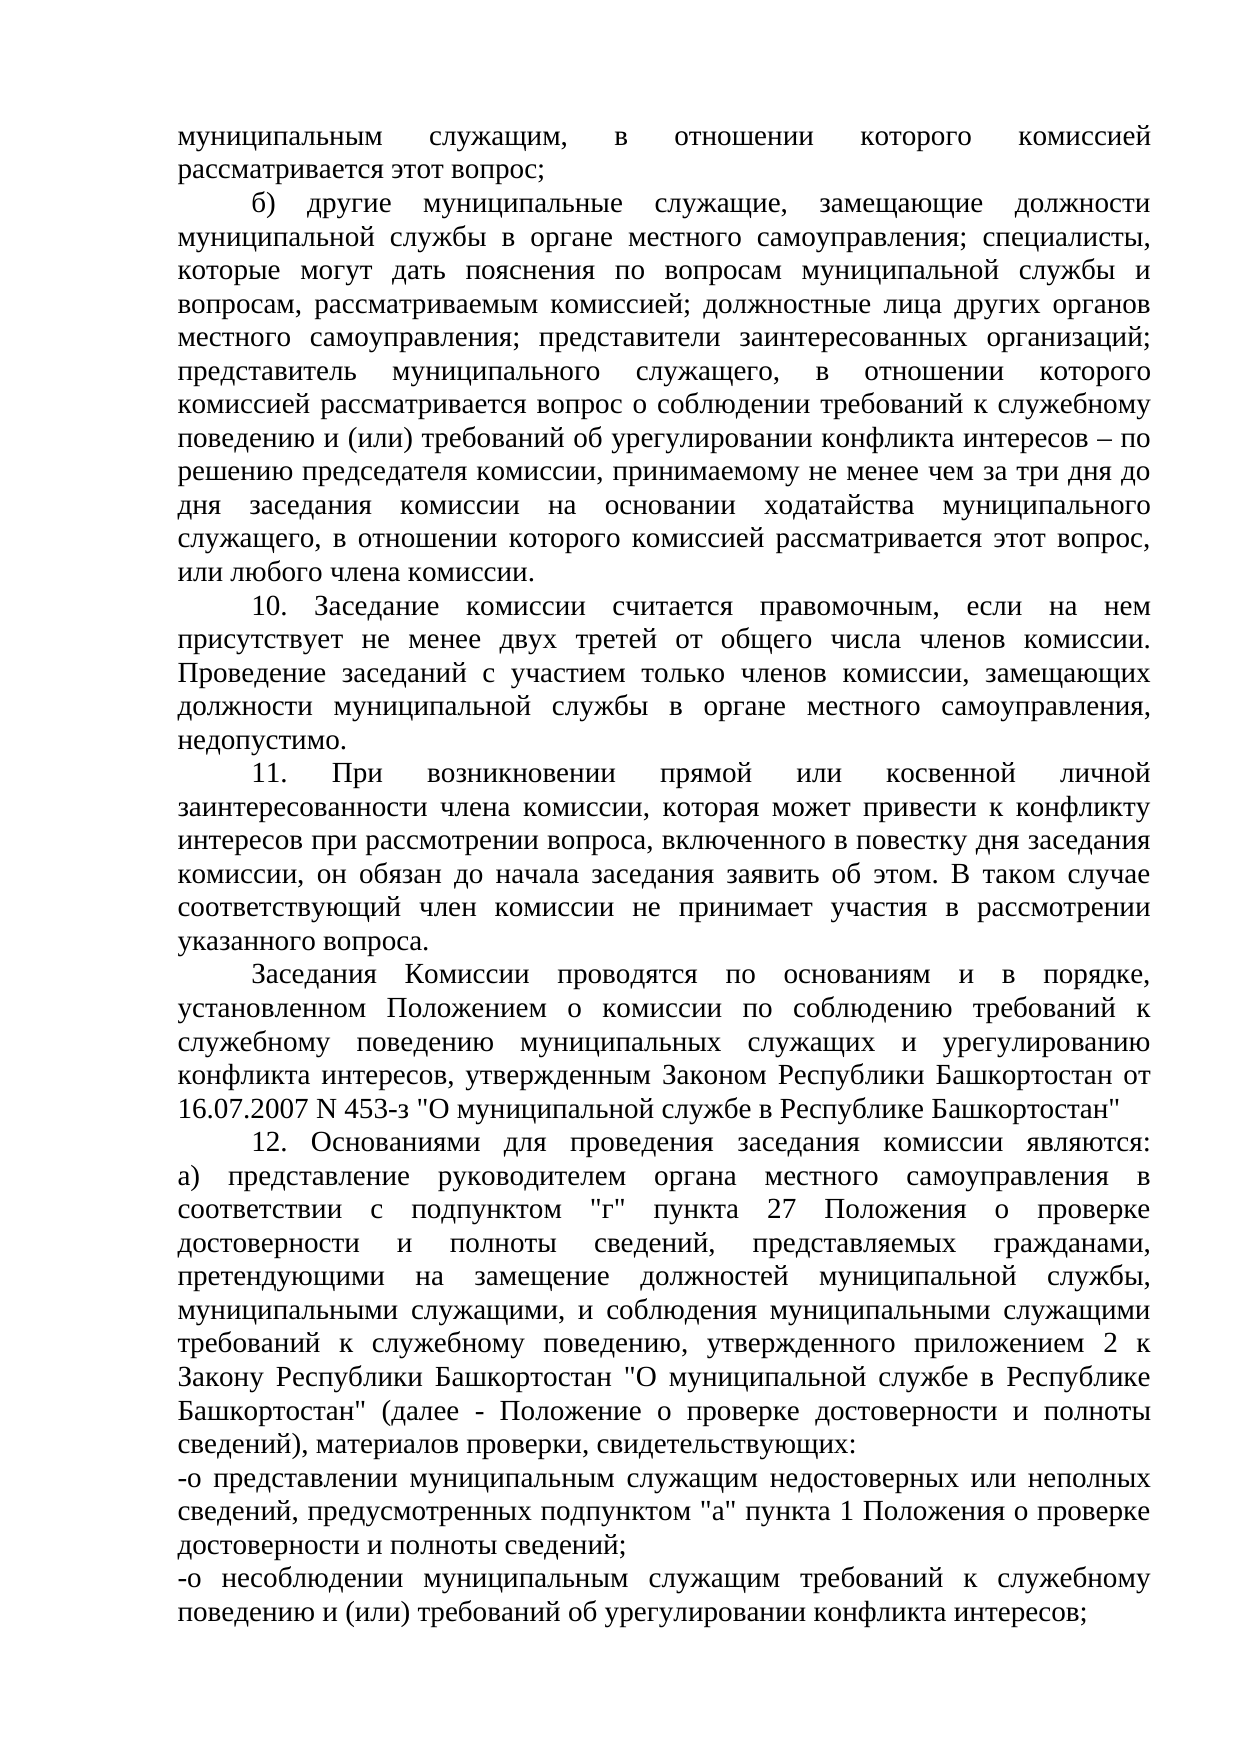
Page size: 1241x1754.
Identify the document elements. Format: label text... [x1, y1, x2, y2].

text -о представлении муниципальным служащим недостоверных или неполных сведений, предусмотренных подпунктом "а" пункта 1 Положения о проверке достоверности и полноты сведений; [177, 1460, 1152, 1560]
text -о несоблюдении муниципальным служащим требований к служебному поведению и (или) требований об урегулировании конфликта интересов; [177, 1560, 1152, 1627]
text 12. Основаниями для проведения заседания комиссии являются: а) представление руководителем органа местного самоуправления в соответствии с подпунктом "г" пункта 27 Положения о проверке достоверности и полноты сведений, представляемых гражданами, претендующими на замещение должностей муниципальной службы, муниципальными служащими, и соблюдения муниципальными служащими требований к служебному поведению, утвержденного приложением 2 к Закону Республики Башкортостан "О муниципальной службе в Республике Башкортостан" (далее - Положение о проверке достоверности и полноты сведений), материалов проверки, свидетельствующих: [177, 1124, 1152, 1460]
text 10. Заседание комиссии считается правомочным, если на нем присутствует не менее двух третей от общего числа членов комиссии. Проведение заседаний с участием только членов комиссии, замещающих должности муниципальной службы в органе местного самоуправления, недопустимо. [177, 588, 1152, 755]
text 11. При возникновении прямой или косвенной личной заинтересованности члена комиссии, которая может привести к конфликту интересов при рассмотрении вопроса, включенного в повестку дня заседания комиссии, он обязан до начала заседания заявить об этом. В таком случае соответствующий член комиссии не принимает участия в рассмотрении указанного вопроса. [177, 755, 1152, 957]
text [177, 118, 1152, 185]
text б) другие муниципальные служащие, замещающие должности муниципальной службы в органе местного самоуправления; специалисты, которые могут дать пояснения по вопросам муниципальной службы и вопросам, рассматриваемым комиссией; должностные лица других органов местного самоуправления; представители заинтересованных организаций; представитель муниципального служащего, в отношении которого комиссией рассматривается вопрос о соблюдении требований к служебному поведению и (или) требований об урегулировании конфликта интересов – по решению председателя комиссии, принимаемому не менее чем за три дня до дня заседания комиссии на основании ходатайства муниципального служащего, в отношении которого комиссией рассматривается этот вопрос, или любого члена комиссии. [177, 185, 1152, 588]
text Заседания Комиссии проводятся по основаниям и в порядке, установленном Положением о комиссии по соблюдению требований к служебному поведению муниципальных служащих и урегулированию конфликта интересов, утвержденным Законом Республики Башкортостан от 16.07.2007 N 453-з "О муниципальной службе в Республике Башкортостан" [177, 957, 1152, 1124]
